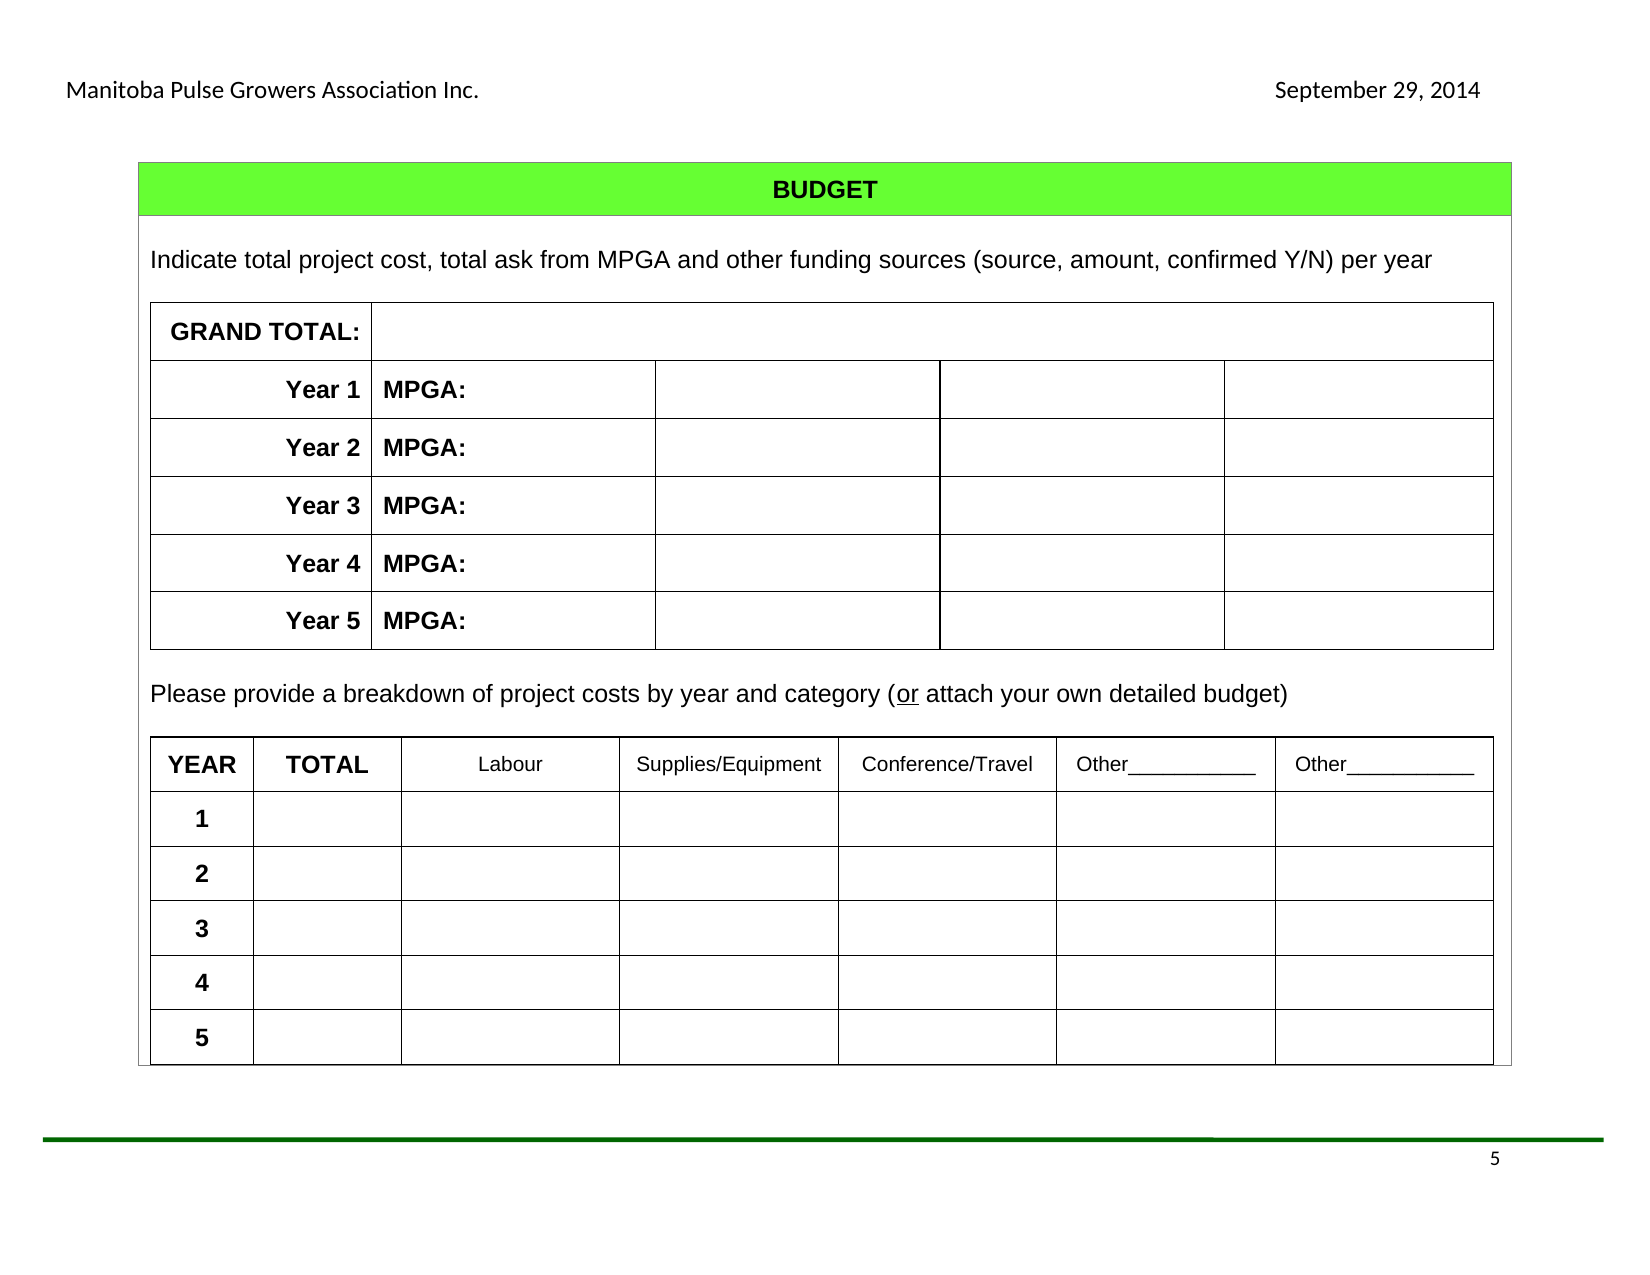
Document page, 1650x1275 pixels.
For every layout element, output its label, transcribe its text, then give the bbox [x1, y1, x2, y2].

table_cell Indicate total project cost, total ask from MPGA and other funding sources (source, amount, confirmed Y/N) per year Please provide a breakdown of project costs by year and category (or attach your own detailed budget) [139, 216, 1511, 1064]
table_header Budget [139, 163, 1511, 215]
